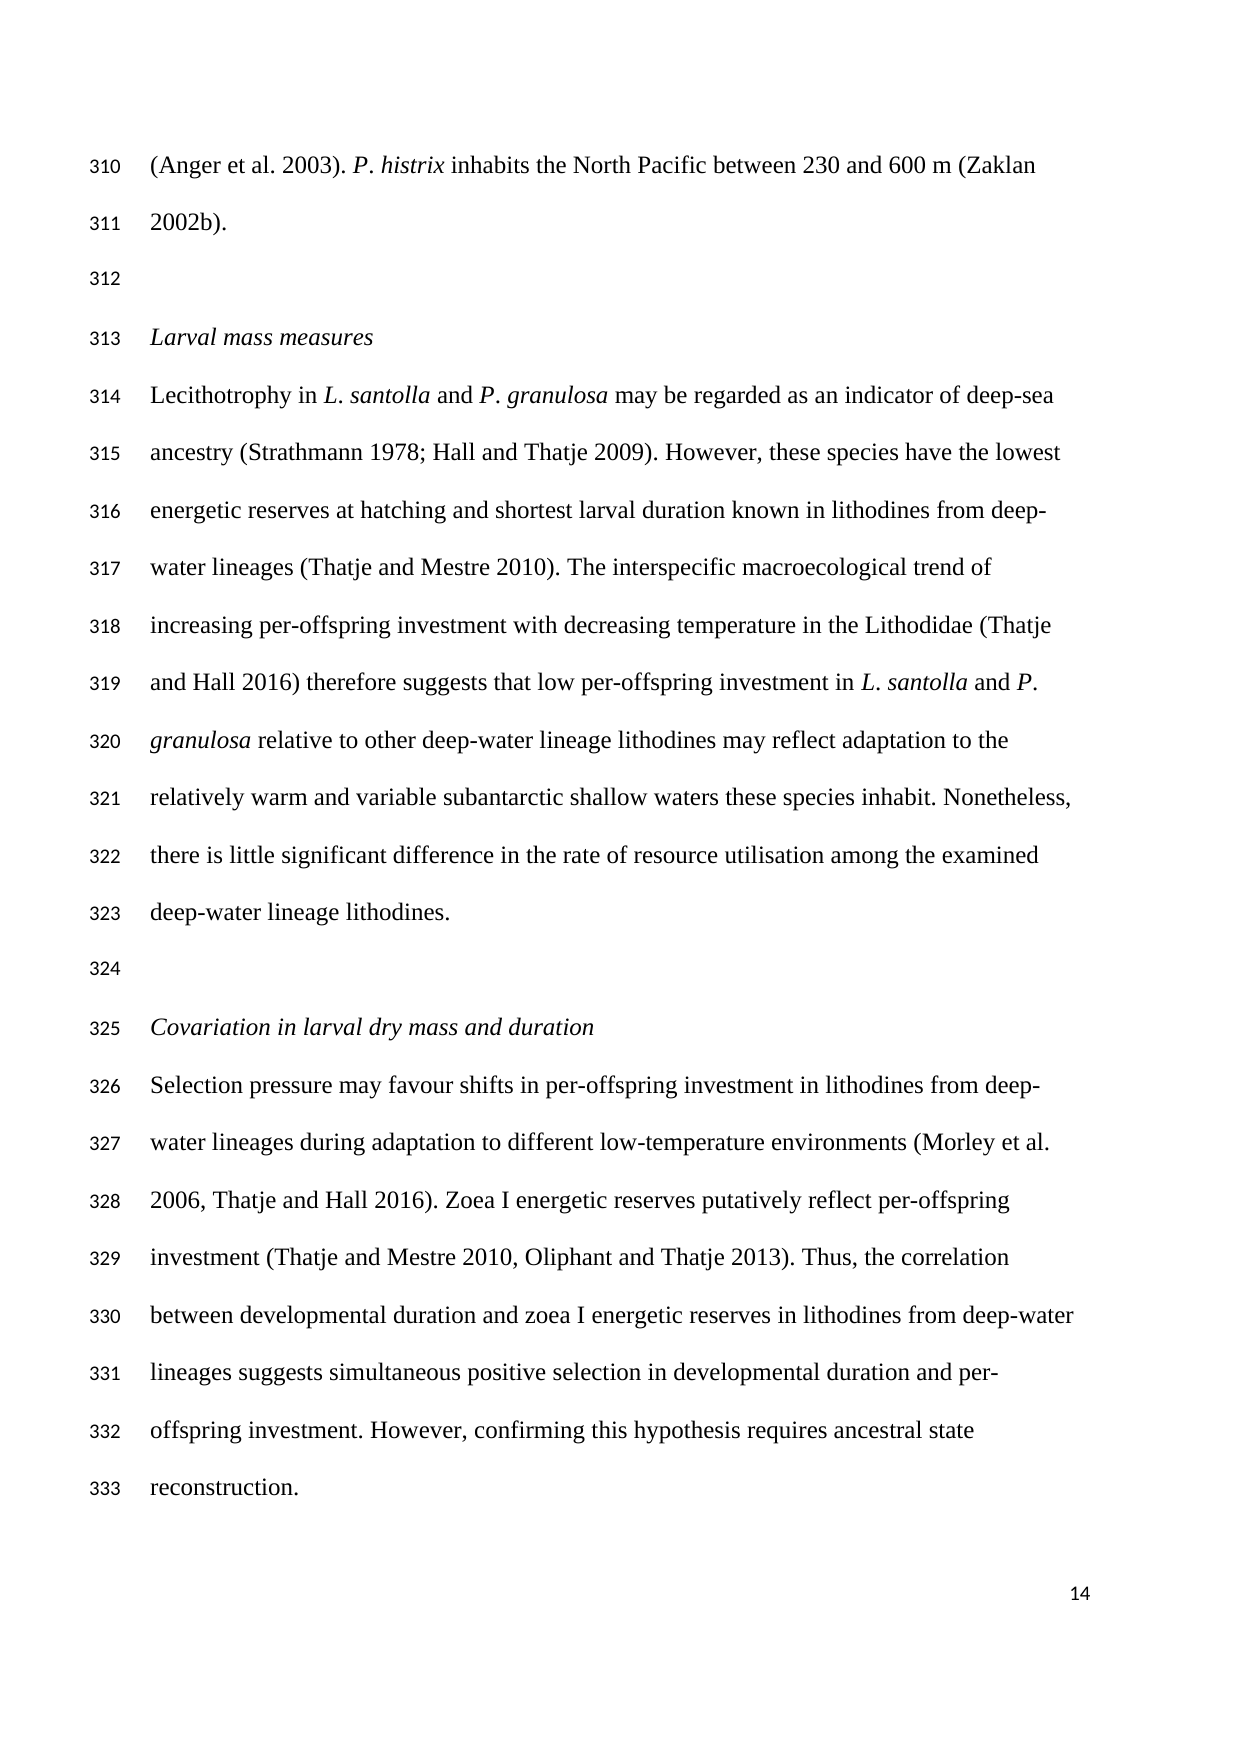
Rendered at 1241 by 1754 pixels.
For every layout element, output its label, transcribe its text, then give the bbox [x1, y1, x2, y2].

text Selection pressure may favour shifts in per-offspring investment in lithodines from deep-water lineages during adaptation to different low-temperature environments (Morley et al. 2006, Thatje and Hall 2016). Zoea I energetic reserves putatively reflect per-offspring investment (Thatje and Mestre 2010, Oliphant and Thatje 2013). Thus, the correlation between developmental duration and zoea I energetic reserves in lithodines from deep-water lineages suggests simultaneous positive selection in developmental duration and per-offspring investment. However, confirming this hypothesis requires ancestral state reconstruction. [150, 1070, 1090, 1501]
text Lecithotrophy in L. santolla and P. granulosa may be regarded as an indicator of deep-sea ancestry (Strathmann 1978; Hall and Thatje 2009). However, these species have the lowest energetic reserves at hatching and shortest larval duration known in lithodines from deep-water lineages (Thatje and Mestre 2010). The interspecific macroecological trend of increasing per-offspring investment with decreasing temperature in the Lithodidae (Thatje and Hall 2016) therefore suggests that low per-offspring investment in L. santolla and P. granulosa relative to other deep-water lineage lithodines may reflect adaptation to the relatively warm and variable subantarctic shallow waters these species inhabit. Nonetheless, there is little significant difference in the rate of resource utilisation among the examined deep-water lineage lithodines. [150, 380, 1090, 926]
text Covariation in larval dry mass and duration [150, 1012, 1090, 1041]
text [150, 150, 1090, 236]
text Larval mass measures [150, 322, 1090, 351]
